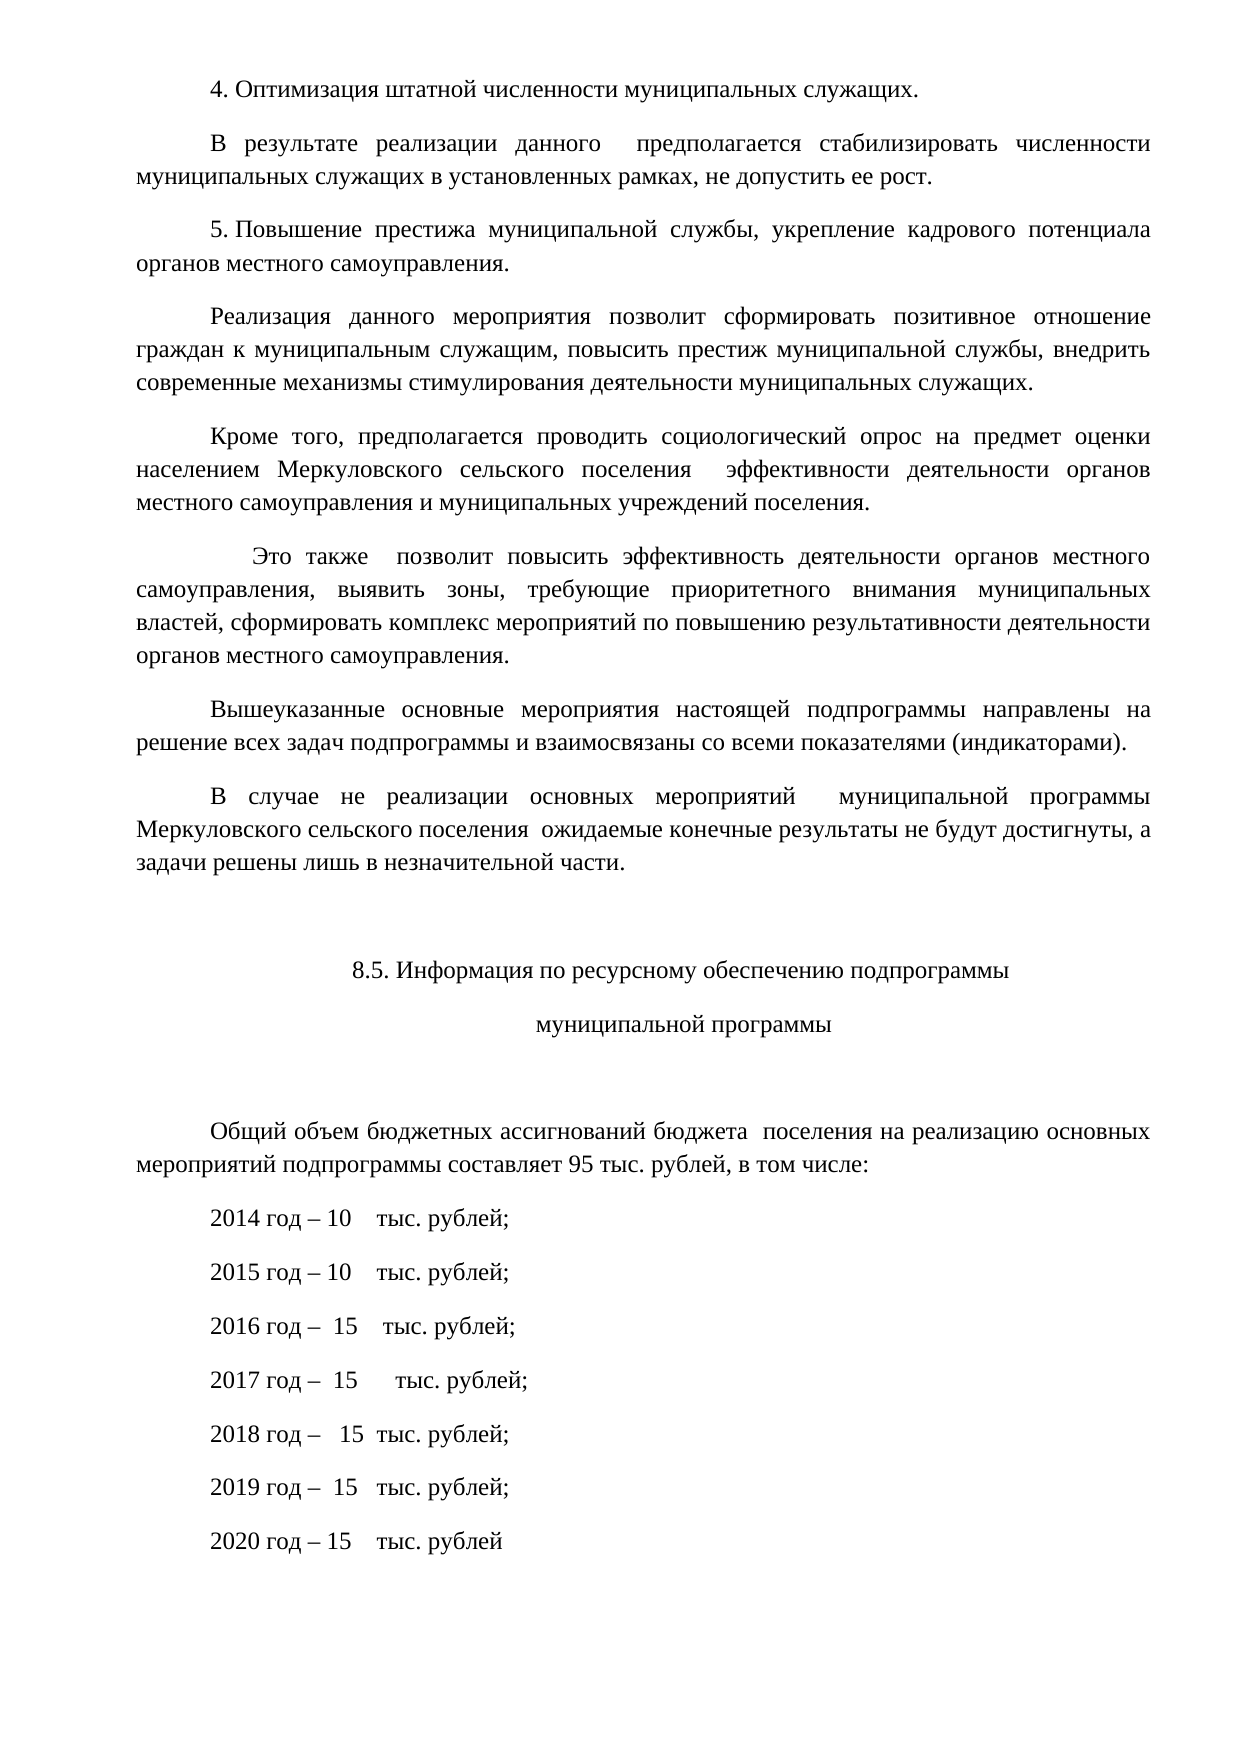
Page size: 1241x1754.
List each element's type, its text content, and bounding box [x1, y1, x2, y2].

text Вышеуказанные основные мероприятия настоящей подпрограммы направлены на решение всех задач подпрограммы и взаимосвязаны со всеми показателями (индикаторами). [136, 694, 1152, 756]
text Кроме того, предполагается проводить социологический опрос на предмет оценки населением Меркуловского сельского поселения эффективности деятельности органов местного самоуправления и муниципальных учреждений поселения. [136, 421, 1152, 516]
text В случае не реализации основных мероприятий муниципальной программы Меркуловского сельского поселения ожидаемые конечные результаты не будут достигнуты, а задачи решены лишь в незначительной части. [136, 781, 1152, 876]
text 2016 год – 15 тыс. рублей; [136, 1311, 1152, 1340]
text 2017 год – 15 тыс. рублей; [136, 1365, 1152, 1393]
text 4. Оптимизация штатной численности муниципальных служащих. [136, 74, 1152, 103]
text 8.5. Информация по ресурсному обеспечению подпрограммы [136, 955, 1152, 983]
text 2018 год – 15 тыс. рублей; [136, 1419, 1152, 1447]
text 2019 год – 15 тыс. рублей; [136, 1472, 1152, 1501]
text Это также позволит повысить эффективность деятельности органов местного самоуправления, выявить зоны, требующие приоритетного внимания муниципальных властей, сформировать комплекс мероприятий по повышению результативности деятельности органов местного самоуправления. [136, 541, 1152, 669]
text 2020 год – 15 тыс. рублей [136, 1526, 1152, 1555]
text Общий объем бюджетных ассигнований бюджета поселения на реализацию основных мероприятий подпрограммы составляет 95 тыс. рублей, в том числе: [136, 1116, 1152, 1178]
text Реализация данного мероприятия позволит сформировать позитивное отношение граждан к муниципальным служащим, повысить престиж муниципальной службы, внедрить современные механизмы стимулирования деятельности муниципальных служащих. [136, 301, 1152, 396]
text 2014 год – 10 тыс. рублей; [136, 1203, 1152, 1232]
text 5. Повышение престижа муниципальной службы, укрепление кадрового потенциала органов местного самоуправления. [136, 214, 1152, 276]
text муниципальной программы [136, 1009, 1152, 1037]
text 2015 год – 10 тыс. рублей; [136, 1257, 1152, 1286]
text В результате реализации данного предполагается стабилизировать численности муниципальных служащих в установленных рамках, не допустить ее рост. [136, 128, 1152, 189]
